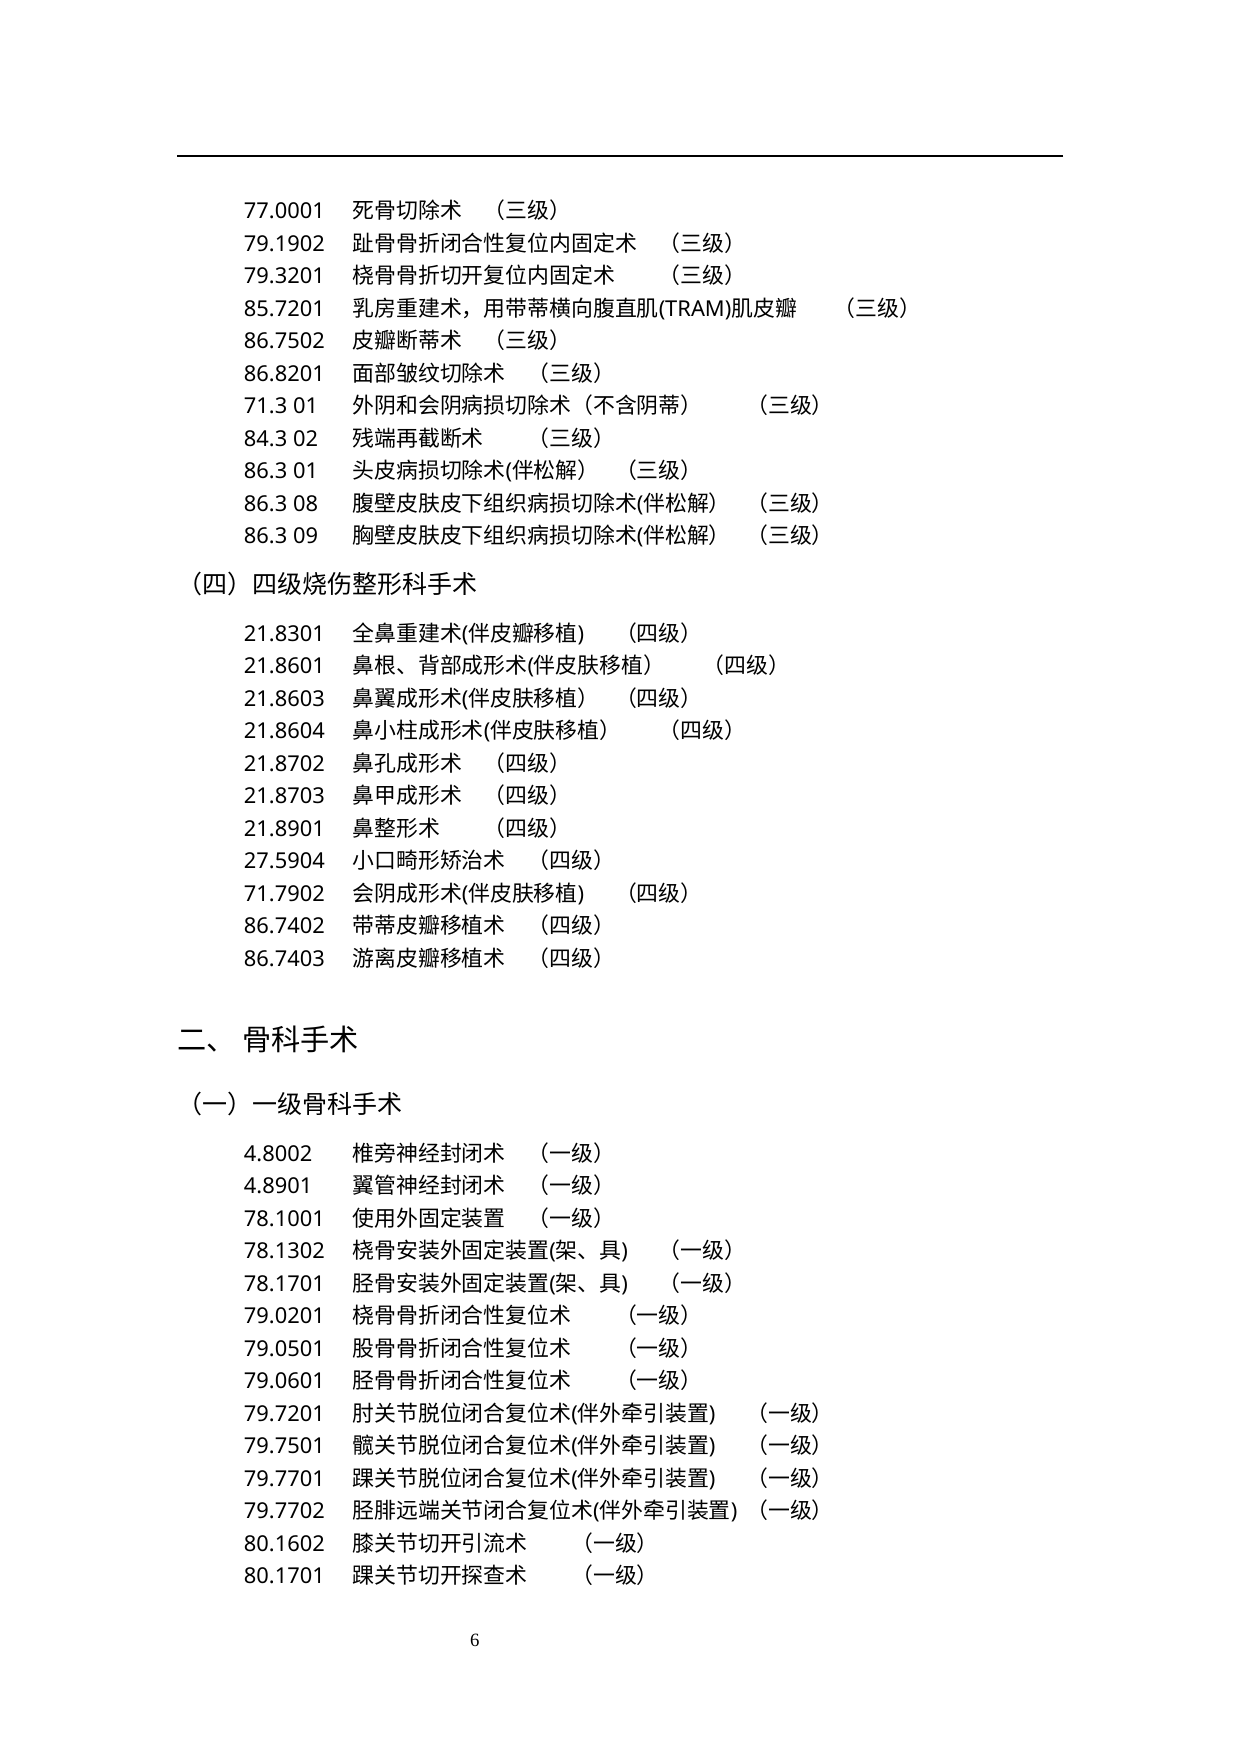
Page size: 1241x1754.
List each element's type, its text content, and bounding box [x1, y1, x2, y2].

text （一）一级骨科手术 [177, 1071, 1063, 1136]
text 80.1701 踝关节切开探查术 （一级） [244, 1558, 1063, 1591]
text 71.7902 会阴成形术(伴皮肤移植) （四级） [244, 876, 1063, 908]
text 21.8702 鼻孔成形术 （四级） [244, 746, 1063, 778]
text 86.3 08 腹壁皮肤皮下组织病损切除术(伴松解） （三级） [244, 486, 1063, 518]
text 21.8301 全鼻重建术(伴皮瓣移植) （四级） [244, 616, 1063, 648]
text 79.7501 髋关节脱位闭合复位术(伴外牵引装置) （一级） [244, 1428, 1063, 1461]
text 86.8201 面部皱纹切除术 （三级） [244, 356, 1063, 388]
text 77.0001 死骨切除术 （三级） [244, 193, 1063, 226]
text 78.1001 使用外固定装置 （一级） [244, 1201, 1063, 1233]
text 79.7701 踝关节脱位闭合复位术(伴外牵引装置) （一级） [244, 1461, 1063, 1493]
text 86.3 01 头皮病损切除术(伴松解） （三级） [244, 453, 1063, 486]
text 21.8603 鼻翼成形术(伴皮肤移植） （四级） [244, 681, 1063, 713]
text 86.3 09 胸壁皮肤皮下组织病损切除术(伴松解） （三级） [244, 518, 1063, 551]
text 79.0501 股骨骨折闭合性复位术 （一级） [244, 1331, 1063, 1363]
text 78.1302 桡骨安装外固定装置(架、具) （一级） [244, 1233, 1063, 1266]
text 79.7702 胫腓远端关节闭合复位术(伴外牵引装置) （一级） [244, 1493, 1063, 1526]
text 80.1602 膝关节切开引流术 （一级） [244, 1526, 1063, 1558]
text 21.8601 鼻根、背部成形术(伴皮肤移植） （四级） [244, 648, 1063, 681]
text 78.1701 胫骨安装外固定装置(架、具) （一级） [244, 1266, 1063, 1298]
text （四）四级烧伤整形科手术 [177, 551, 1063, 616]
text 86.7502 皮瓣断蒂术 （三级） [244, 323, 1063, 356]
text 79.0201 桡骨骨折闭合性复位术 （一级） [244, 1298, 1063, 1331]
text 86.7403 游离皮瓣移植术 （四级） [244, 941, 1063, 973]
text 79.3201 桡骨骨折切开复位内固定术 （三级） [244, 258, 1063, 291]
text 79.7201 肘关节脱位闭合复位术(伴外牵引装置) （一级） [244, 1396, 1063, 1428]
text 85.7201 乳房重建术，用带蒂横向腹直肌(TRAM)肌皮瓣 （三级） [244, 291, 1063, 323]
text 21.8604 鼻小柱成形术(伴皮肤移植） （四级） [244, 713, 1063, 746]
text 79.1902 趾骨骨折闭合性复位内固定术 （三级） [244, 226, 1063, 258]
text 27.5904 小口畸形矫治术 （四级） [244, 843, 1063, 876]
text 71.3 01 外阴和会阴病损切除术（不含阴蒂） （三级） [244, 388, 1063, 421]
text 21.8901 鼻整形术 （四级） [244, 811, 1063, 843]
text 84.3 02 残端再截断术 （三级） [244, 421, 1063, 453]
text 4.8002 椎旁神经封闭术 （一级） [244, 1136, 1063, 1168]
text 21.8703 鼻甲成形术 （四级） [244, 778, 1063, 811]
text 86.7402 带蒂皮瓣移植术 （四级） [244, 908, 1063, 941]
text 二、 骨科手术 [177, 1006, 1063, 1071]
text 4.8901 翼管神经封闭术 （一级） [244, 1168, 1063, 1201]
text 79.0601 胫骨骨折闭合性复位术 （一级） [244, 1363, 1063, 1396]
